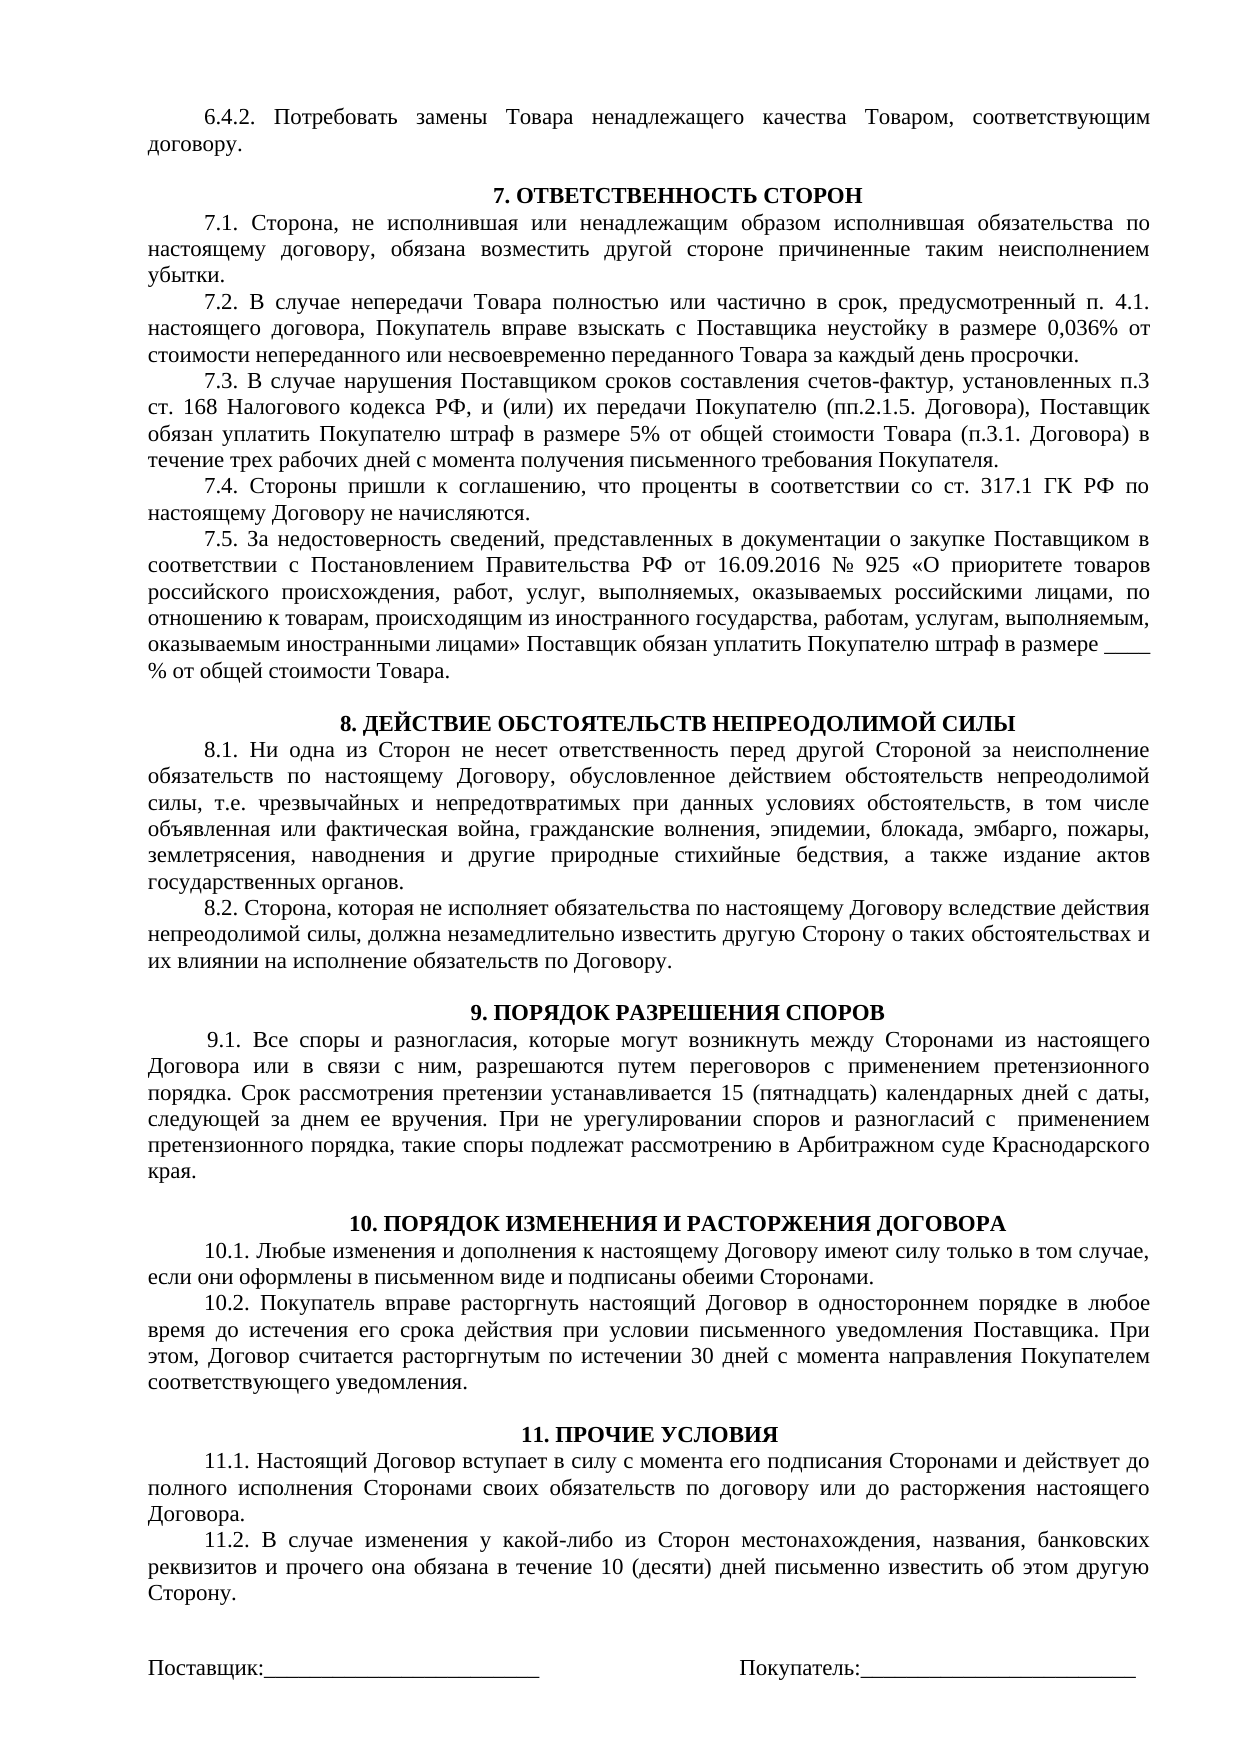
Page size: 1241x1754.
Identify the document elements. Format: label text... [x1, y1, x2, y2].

text 7. ОТВЕТСТВЕННОСТЬ СТОРОН [148, 182, 1152, 209]
text 10.2. Покупатель вправе расторгнуть настоящий Договор в одностороннем порядке в любое время до истечения его срока действия при условии письменного уведомления Поставщика. При этом, Договор считается расторгнутым по истечении 30 дней с момента направления Покупателем соответствующего уведомления. [148, 1289, 1152, 1395]
text 9.1. Все споры и разногласия, которые могут возникнуть между Сторонами из настоящего Договора или в связи с ним, разрешаются путем переговоров с применением претензионного порядка. Срок рассмотрения претензии устанавливается 15 (пятнадцать) календарных дней с даты, следующей за днем ее вручения. При не урегулировании споров и разногласий с применением претензионного порядка, такие споры подлежат рассмотрению в Арбитражном суде Краснодарского края. [148, 1026, 1152, 1184]
text 9. ПОРЯДОК РАЗРЕШЕНИЯ СПОРОВ [148, 999, 1152, 1026]
text 7.4. Стороны пришли к соглашению, что проценты в соответствии со ст. 317.1 ГК РФ по настоящему Договору не начисляются. [148, 472, 1152, 525]
text 11.1. Настоящий Договор вступает в силу с момента его подписания Сторонами и действует до полного исполнения Сторонами своих обязательств по договору или до расторжения настоящего Договора. [148, 1447, 1152, 1527]
text 7.3. В случае нарушения Поставщиком сроков составления счетов-фактур, установленных п.3 ст. 168 Налогового кодекса РФ, и (или) их передачи Покупателю (пп.2.1.5. Договора), Поставщик обязан уплатить Покупателю штраф в размере 5% от общей стоимости Товара (п.3.1. Договора) в течение трех рабочих дней с момента получения письменного требования Покупателя. [148, 367, 1152, 472]
text 7.5. За недостоверность сведений, представленных в документации о закупке Поставщиком в соответствии с Постановлением Правительства РФ от 16.09.2016 № 925 «О приоритете товаров российского происхождения, работ, услуг, выполняемых, оказываемых российскими лицами, по отношению к товарам, происходящим из иностранного государства, работам, услугам, выполняемым, оказываемым иностранными лицами» Поставщик обязан уплатить Покупателю штраф в размере ____% от общей стоимости Товара. [148, 525, 1152, 683]
text 10.1. Любые изменения и дополнения к настоящему Договору имеют силу только в том случае, если они оформлены в письменном виде и подписаны обеими Сторонами. [148, 1237, 1152, 1289]
text 7.2. В случае непередачи Товара полностью или частично в срок, предусмотренный п. 4.1. настоящего договора, Покупатель вправе взыскать с Поставщика неустойку в размере 0,036% от стоимости непереданного или несвоевременно переданного Товара за каждый день просрочки. [148, 288, 1152, 367]
text 11. ПРОЧИЕ УСЛОВИЯ [148, 1421, 1152, 1447]
text 11.2. В случае изменения у какой-либо из Сторон местонахождения, названия, банковских реквизитов и прочего она обязана в течение 10 (десяти) дней письменно известить об этом другую Сторону. [148, 1527, 1152, 1606]
text 6.4.2. Потребовать замены Товара ненадлежащего качества Товаром, соответствующим договору. [148, 103, 1152, 156]
text 8.1. Ни одна из Сторон не несет ответственность перед другой Стороной за неисполнение обязательств по настоящему Договору, обусловленное действием обстоятельств непреодолимой силы, т.е. чрезвычайных и непредотвратимых при данных условиях обстоятельств, в том числе объявленная или фактическая война, гражданские волнения, эпидемии, блокада, эмбарго, пожары, землетрясения, наводнения и другие природные стихийные бедствия, а также издание актов государственных органов. [148, 736, 1152, 894]
text 10. ПОРЯДОК ИЗМЕНЕНИЯ И РАСТОРЖЕНИЯ ДОГОВОРА [148, 1210, 1152, 1237]
text 8. ДЕЙСТВИЕ ОБСТОЯТЕЛЬСТВ НЕПРЕОДОЛИМОЙ СИЛЫ [148, 709, 1152, 736]
text 7.1. Сторона, не исполнившая или ненадлежащим образом исполнившая обязательства по настоящему договору, обязана возместить другой стороне причиненные таким неисполнением убытки. [148, 209, 1152, 288]
text 8.2. Сторона, которая не исполняет обязательства по настоящему Договору вследствие действия непреодолимой силы, должна незамедлительно известить другую Сторону о таких обстоятельствах и их влиянии на исполнение обязательств по Договору. [148, 894, 1152, 973]
